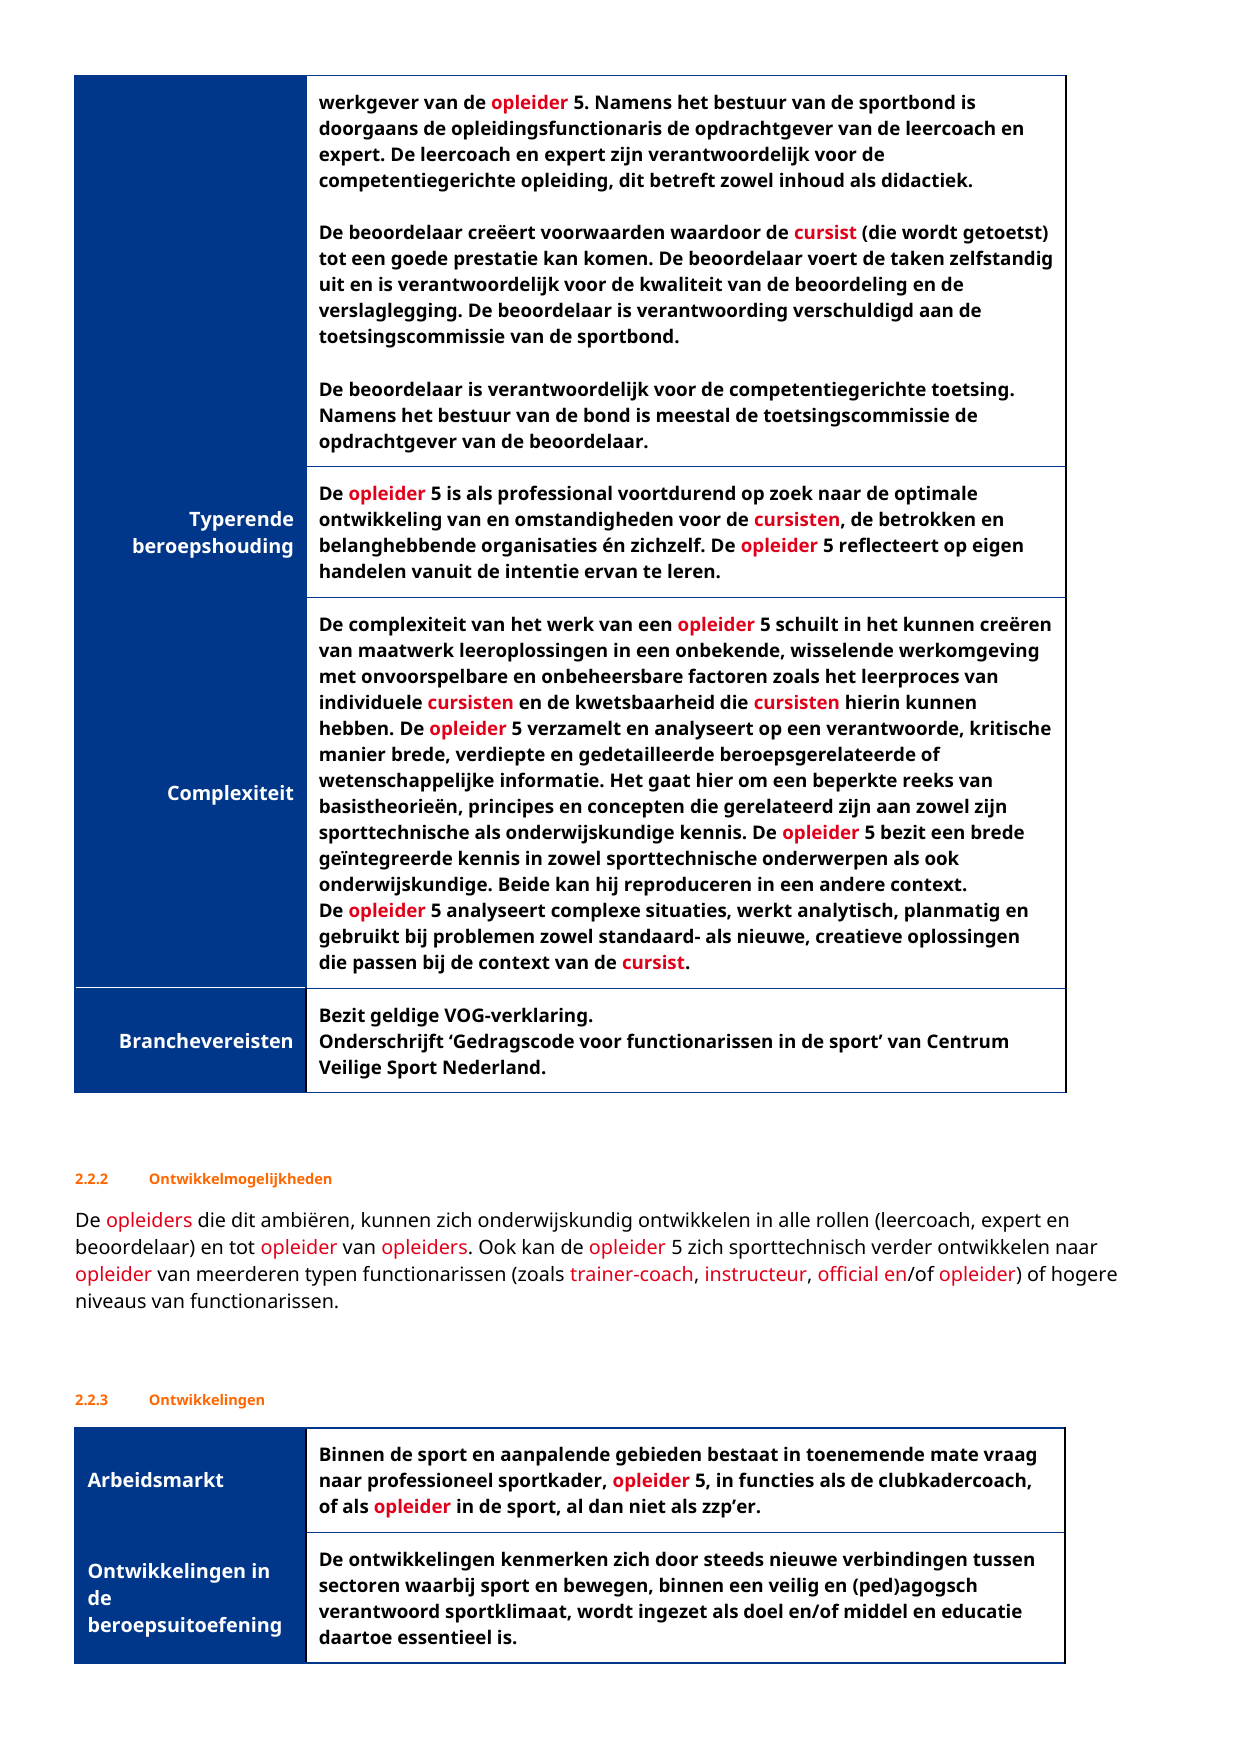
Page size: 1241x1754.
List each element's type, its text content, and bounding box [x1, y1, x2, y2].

subtitle 2.2.3 Ontwikkelingen [75, 1341, 1165, 1409]
table_cell Bezit geldige VOG-verklaring. Onderschrijft ‘Gedragscode voor functionarissen in de sport’ van Centrum Veilige Sport Nederland. [307, 989, 1065, 1092]
text De opleiders die dit ambiëren, kunnen zich onderwijskundig ontwikkelen in alle rollen (leercoach, expert en beoordelaar) en tot opleider van opleiders. Ook kan de opleider 5 zich sporttechnisch verder ontwikkelen naar opleider van meerderen typen functionarissen (zoals trainer-coach, instructeur, official en/of opleider) of hogere niveaus van functionarissen. [75, 1206, 1165, 1314]
table_header Binnen de sport en aanpalende gebieden bestaat in toenemende mate vraag naar professioneel sportkader, opleider 5, in functies als de clubkadercoach, of als opleider in de sport, al dan niet als zzp’er. [307, 1429, 1064, 1531]
table_cell Typerende beroepshouding [76, 468, 305, 596]
table_cell Branchevereisten [76, 989, 305, 1092]
subtitle 2.2.2 Ontwikkelmogelijkheden [75, 1120, 1165, 1188]
table_cell De ontwikkelingen kenmerken zich door steeds nieuwe verbindingen tussen sectoren waarbij sport en bewegen, binnen een veilig en (ped)agogsch verantwoord sportklimaat, wordt ingezet als doel en/of middel en educatie daartoe essentieel is. [307, 1533, 1064, 1662]
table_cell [307, 76, 1065, 466]
table_cell Ontwikkelingen in de beroepsuitoefening [76, 1533, 305, 1662]
table_cell Complexiteit [76, 598, 305, 987]
table_header Arbeidsmarkt [76, 1429, 305, 1531]
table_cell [76, 77, 305, 466]
table_cell De complexiteit van het werk van een opleider 5 schuilt in het kunnen creëren van maatwerk leeroplossingen in een onbekende, wisselende werkomgeving met onvoorspelbare en onbeheersbare factoren zoals het leerproces van individuele cursisten en de kwetsbaarheid die cursisten hierin kunnen hebben. De opleider 5 verzamelt en analyseert op een verantwoorde, kritische manier brede, verdiepte en gedetailleerde beroepsgerelateerde of wetenschappelijke informatie. Het gaat hier om een beperkte reeks van basistheorieën, principes en concepten die gerelateerd zijn aan zowel zijn sporttechnische als onderwijskundige kennis. De opleider 5 bezit een brede geïntegreerde kennis in zowel sporttechnische onderwerpen als ook onderwijskundige. Beide kan hij reproduceren in een andere context. De opleider 5 analyseert complexe situaties, werkt analytisch, planmatig en gebruikt bij problemen zowel standaard- als nieuwe, creatieve oplossingen die passen bij de context van de cursist. [307, 598, 1065, 987]
table_cell De opleider 5 is als professional voortdurend op zoek naar de optimale ontwikkeling van en omstandigheden voor de cursisten, de betrokken en belanghebbende organisaties én zichzelf. De opleider 5 reflecteert op eigen handelen vanuit de intentie ervan te leren. [307, 467, 1065, 596]
